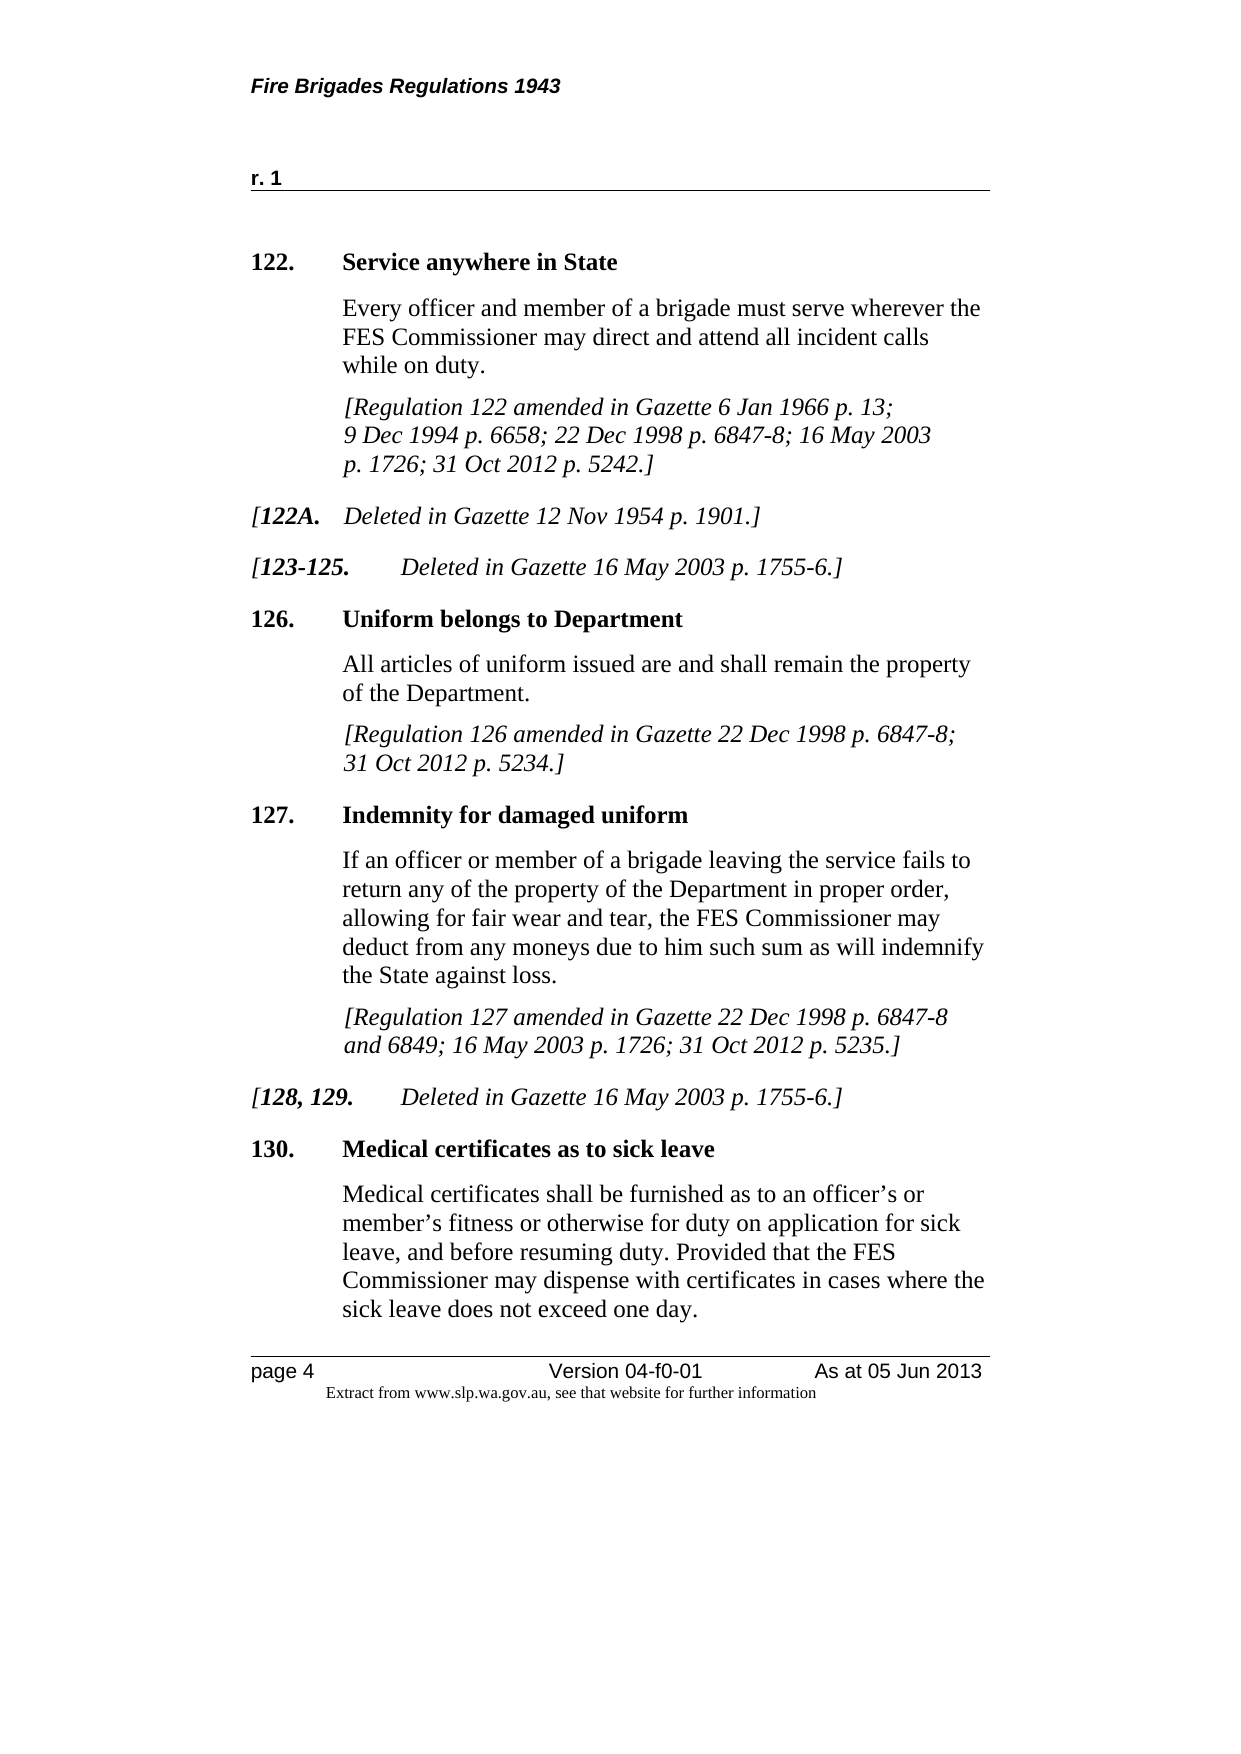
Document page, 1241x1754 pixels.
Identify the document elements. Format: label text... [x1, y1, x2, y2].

text [128, 129. Deleted in Gazette 16 May 2003 p. 1755-6.] [251, 1082, 990, 1111]
text [122A. Deleted in Gazette 12 Nov 1954 p. 1901.] [251, 501, 990, 529]
text [Regulation 126 amended in Gazette 22 Dec 1998 p. 6847-8; 31 Oct 2012 p. 5234.] [251, 719, 990, 777]
text [Regulation 127 amended in Gazette 22 Dec 1998 p. 6847-8 and 6849; 16 May 2003 p. 1726; 31 Oct 2012 p. 5235.] [251, 1002, 990, 1059]
subtitle 130. Medical certificates as to sick leave [251, 1134, 990, 1162]
subtitle 122. Service anywhere in State [251, 247, 990, 276]
text Every officer and member of a brigade must serve wherever the FES Commissioner may direct and attend all incident calls while on duty. [251, 293, 990, 379]
text All articles of uniform issued are and shall remain the property of the Department. [251, 649, 990, 707]
text [Regulation 122 amended in Gazette 6 Jan 1966 p. 13; 9 Dec 1994 p. 6658; 22 Dec 1998 p. 6847-8; 16 May 2003 p. 1726; 31 Oct 2012 p. 5242.] [251, 392, 990, 478]
subtitle 126. Uniform belongs to Department [251, 604, 990, 633]
text If an officer or member of a brigade leaving the service fails to return any of the property of the Department in proper order, allowing for fair wear and tear, the FES Commissioner may deduct from any moneys due to him such sum as will indemnify the State against loss. [251, 845, 990, 989]
subtitle 127. Indemnity for damaged uniform [251, 800, 990, 829]
text Medical certificates shall be furnished as to an officer’s or member’s fitness or otherwise for duty on application for sick leave, and before resuming duty. Provided that the Commissioner may dispense with certificates in cases where the sick leave does not exceed one day. [251, 1179, 990, 1323]
text [123-125. Deleted in Gazette 16 May 2003 p. 1755-6.] [251, 552, 990, 581]
